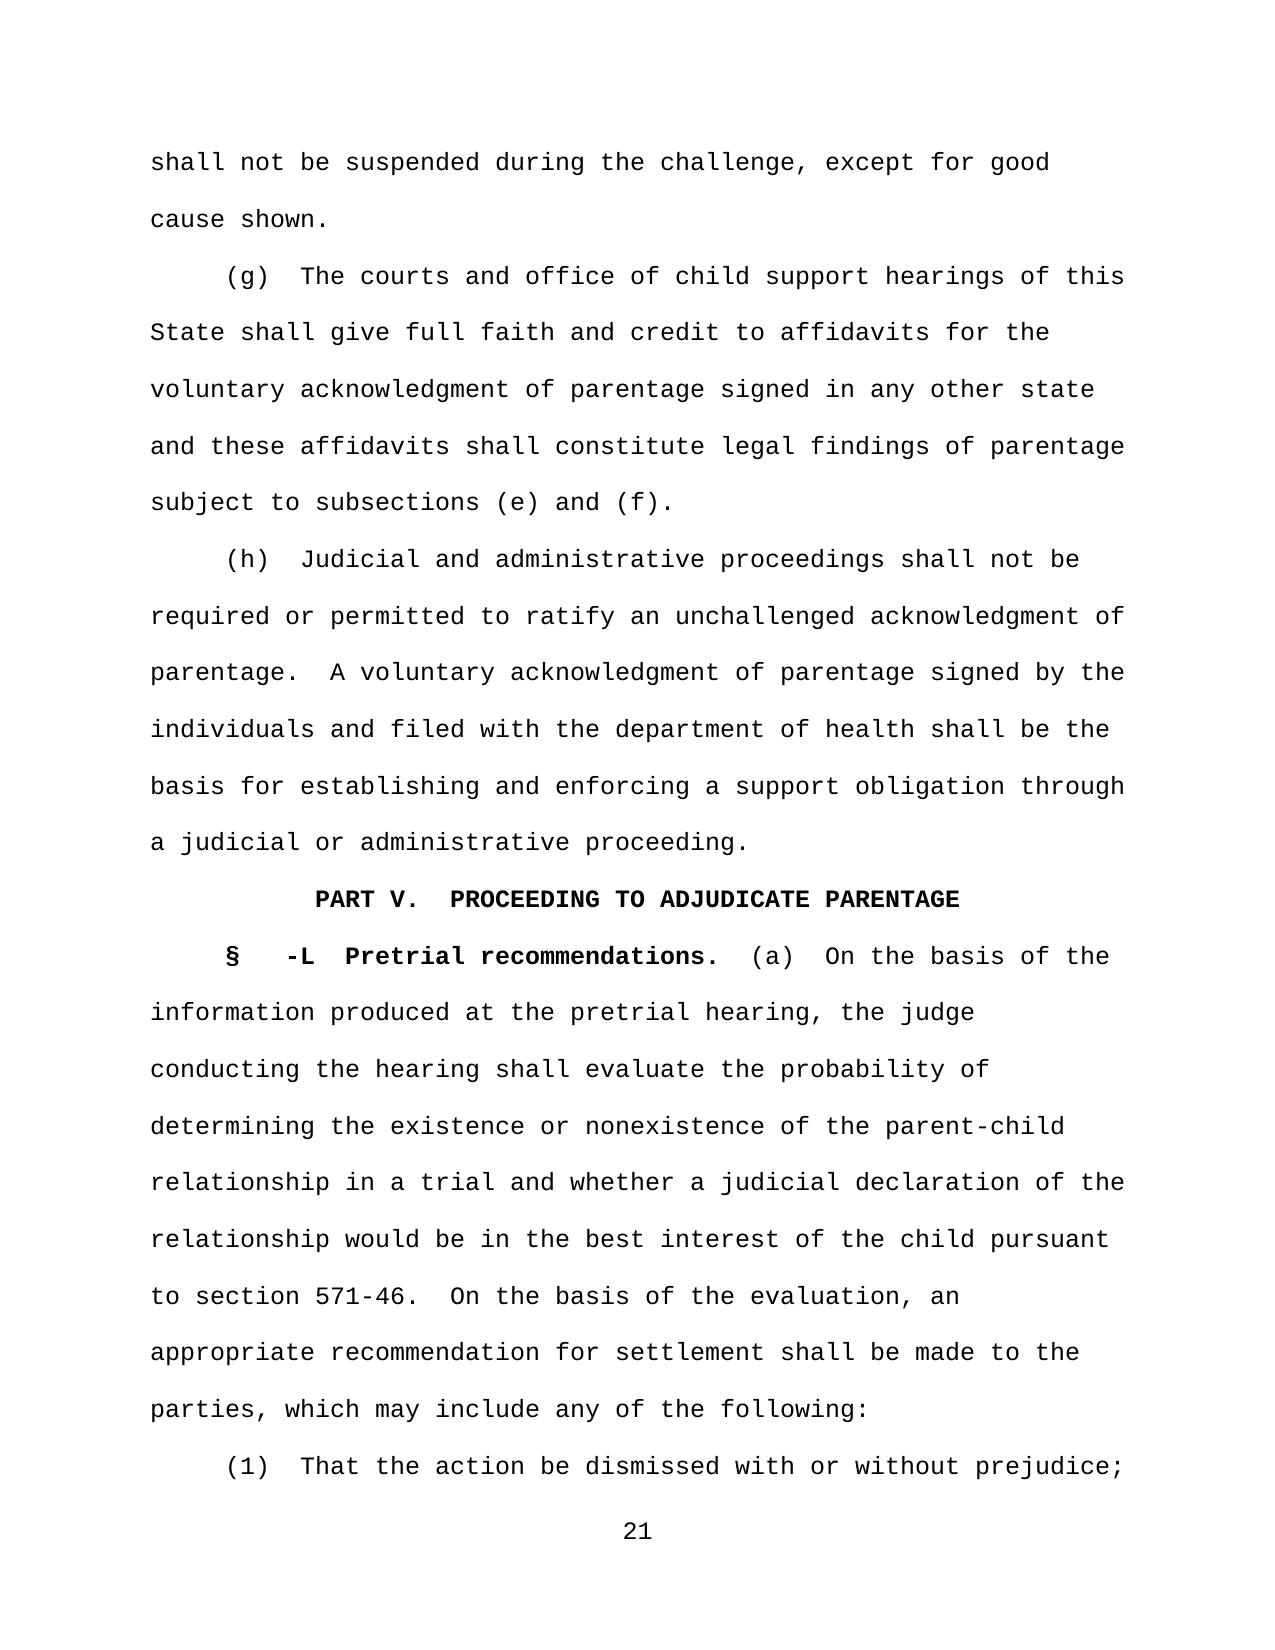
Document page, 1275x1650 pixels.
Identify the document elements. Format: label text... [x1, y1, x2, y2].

text (h) Judicial and administrative proceedings shall not be required or permitted to ratify an unchallenged acknowledgment of parentage. A voluntary acknowledgment of parentage signed by the individuals and filed with the department of health shall be the basis for establishing and enforcing a support obligation through a judicial or administrative proceeding. [150, 547, 1125, 858]
text PART V. PROCEEDING TO ADJUDICATE PARENTAGE [150, 887, 1125, 915]
text (1) That the action be dismissed with or without prejudice; [225, 1453, 1125, 1482]
text § -L Pretrial recommendations. (a) On the basis of the information produced at the pretrial hearing, the judge conducting the hearing shall evaluate the probability of determining the existence or nonexistence of the parent-child relationship in a trial and whether a judicial declaration of the relationship would be in the best interest of the child pursuant to section 571-46. On the basis of the evaluation, an appropriate recommendation for settlement shall be made to the parties, which may include any of the following: [150, 943, 1125, 1425]
text (g) The courts and office of child support hearings of this State shall give full faith and credit to affidavits for the voluntary acknowledgment of parentage signed in any other state and these affidavits shall constitute legal findings of parentage subject to subsections (e) and (f). [150, 263, 1125, 518]
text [150, 150, 1125, 235]
